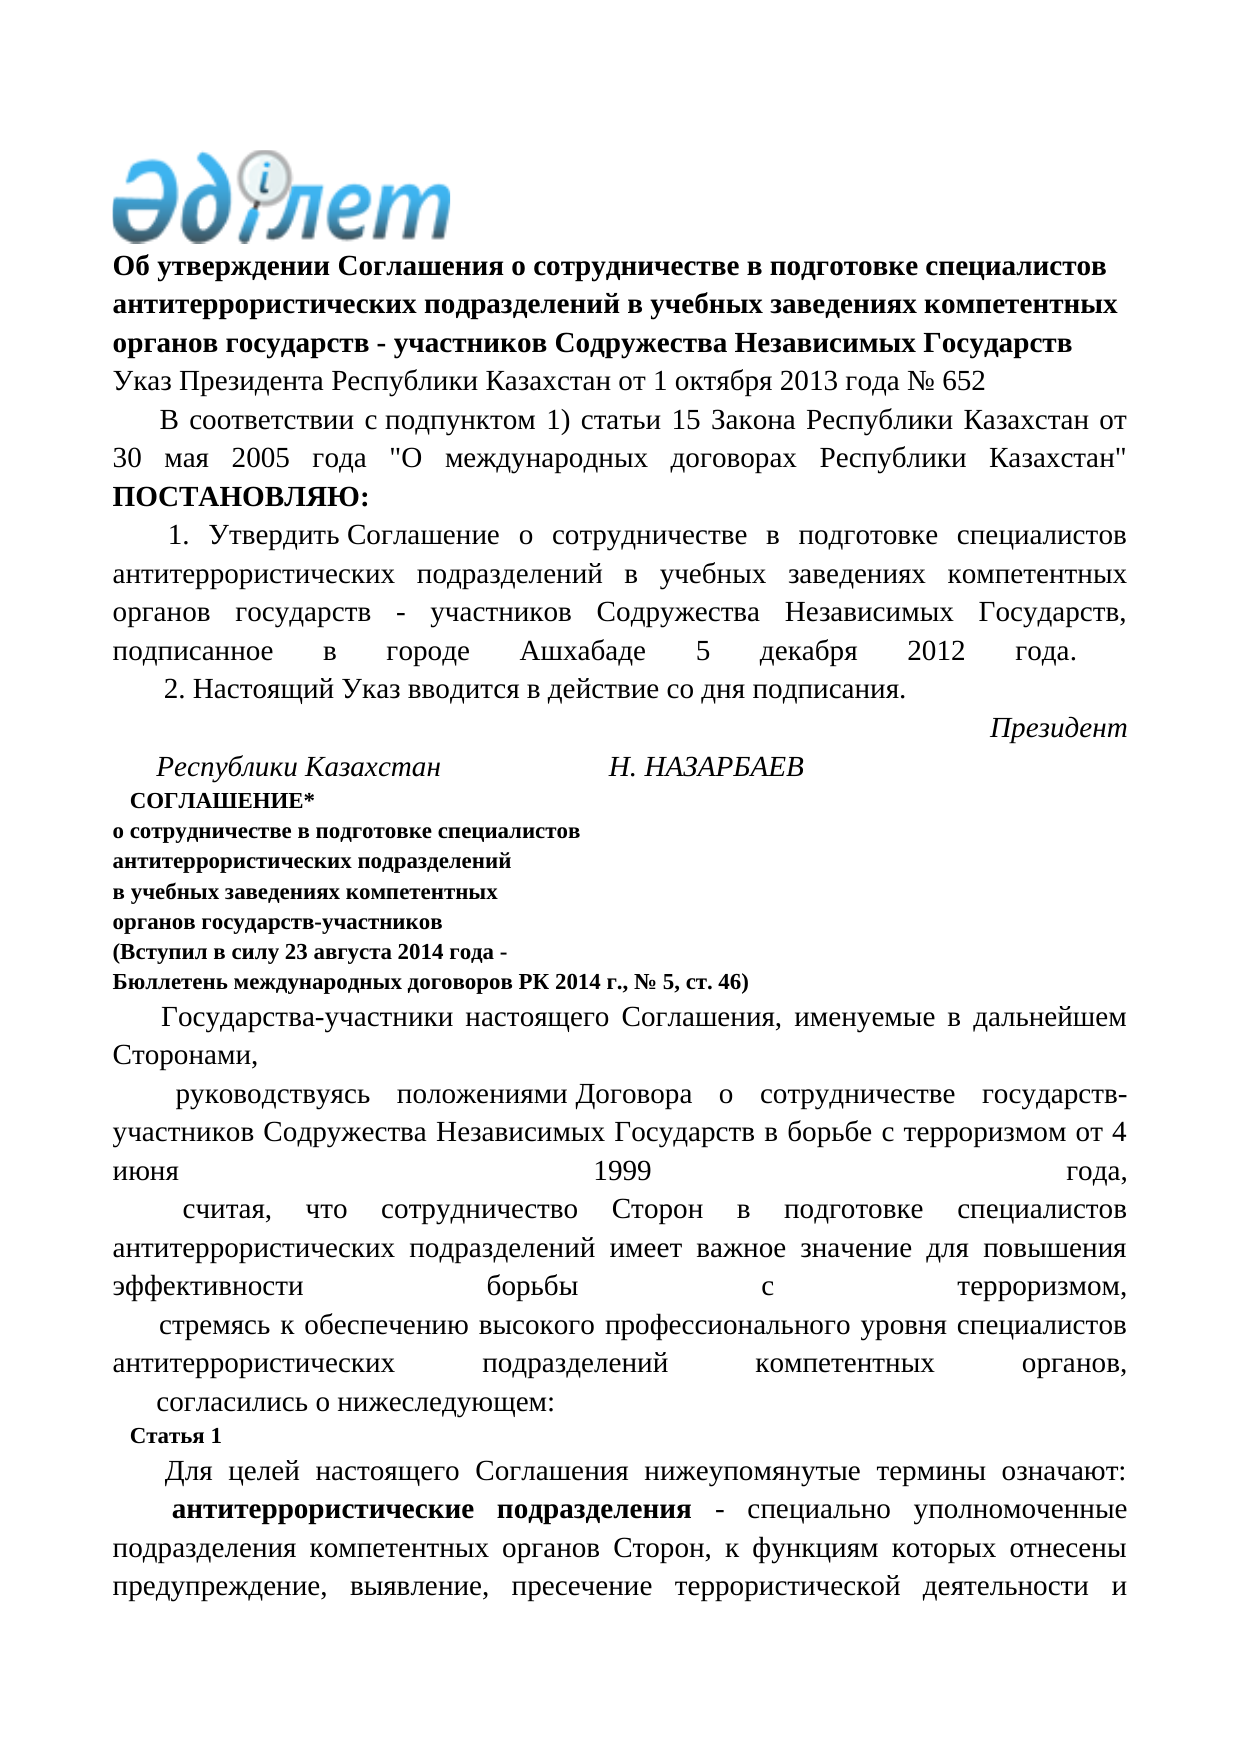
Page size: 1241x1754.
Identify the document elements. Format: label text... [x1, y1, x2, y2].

text Государства-участники настоящего Соглашения, именуемые в дальнейшем Сторонами, руководствуясь положениями Договора о сотрудничестве государств-участников Содружества Независимых Государств в борьбе с терроризмом от 4 июня 1999 года, считая, что сотрудничество Сторон в подготовке специалистов антитеррористических подразделений имеет важное значение для повышения эффективности борьбы с терроризмом, стремясь к обеспечению высокого профессионального уровня специалистов антитеррористических подразделений компетентных органов, согласились о нижеследующем: [112, 999, 1128, 1418]
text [112, 1453, 1128, 1602]
text Указ Президента Республики Казахстан от 1 октября 2013 года № 652 [112, 363, 1128, 397]
text Статья 1 [112, 1423, 1128, 1449]
text Президент Республики Казахстан Н. НАЗАРБАЕВ [112, 710, 1128, 782]
text Об утверждении Соглашения о сотрудничестве в подготовке специалистов антитеррористических подразделений в учебных заведениях компетентных органов государств - участников Содружества Независимых Государств [112, 248, 1128, 358]
picture [112, 150, 451, 244]
text В соответствии с подпунктом 1) статьи 15 Закона Республики Казахстан от 30 мая 2005 года "О международных договорах Республики Казахстан" ПОСТАНОВЛЯЮ: 1. Утвердить Соглашение о сотрудничестве в подготовке специалистов антитеррористических подразделений в учебных заведениях компетентных органов государств - участников Содружества Независимых Государств, подписанное в городе Ашхабаде 5 декабря 2012 года. 2. Настоящий Указ вводится в действие со дня подписания. [112, 402, 1128, 705]
text СОГЛАШЕНИЕ* о сотрудничестве в подготовке специалистов антитеррористических подразделений в учебных заведениях компетентных органов государств-участников (Вступил в силу 23 августа 2014 года - Бюллетень международных договоров РК 2014 г., № 5, ст. 46) [112, 787, 1128, 995]
